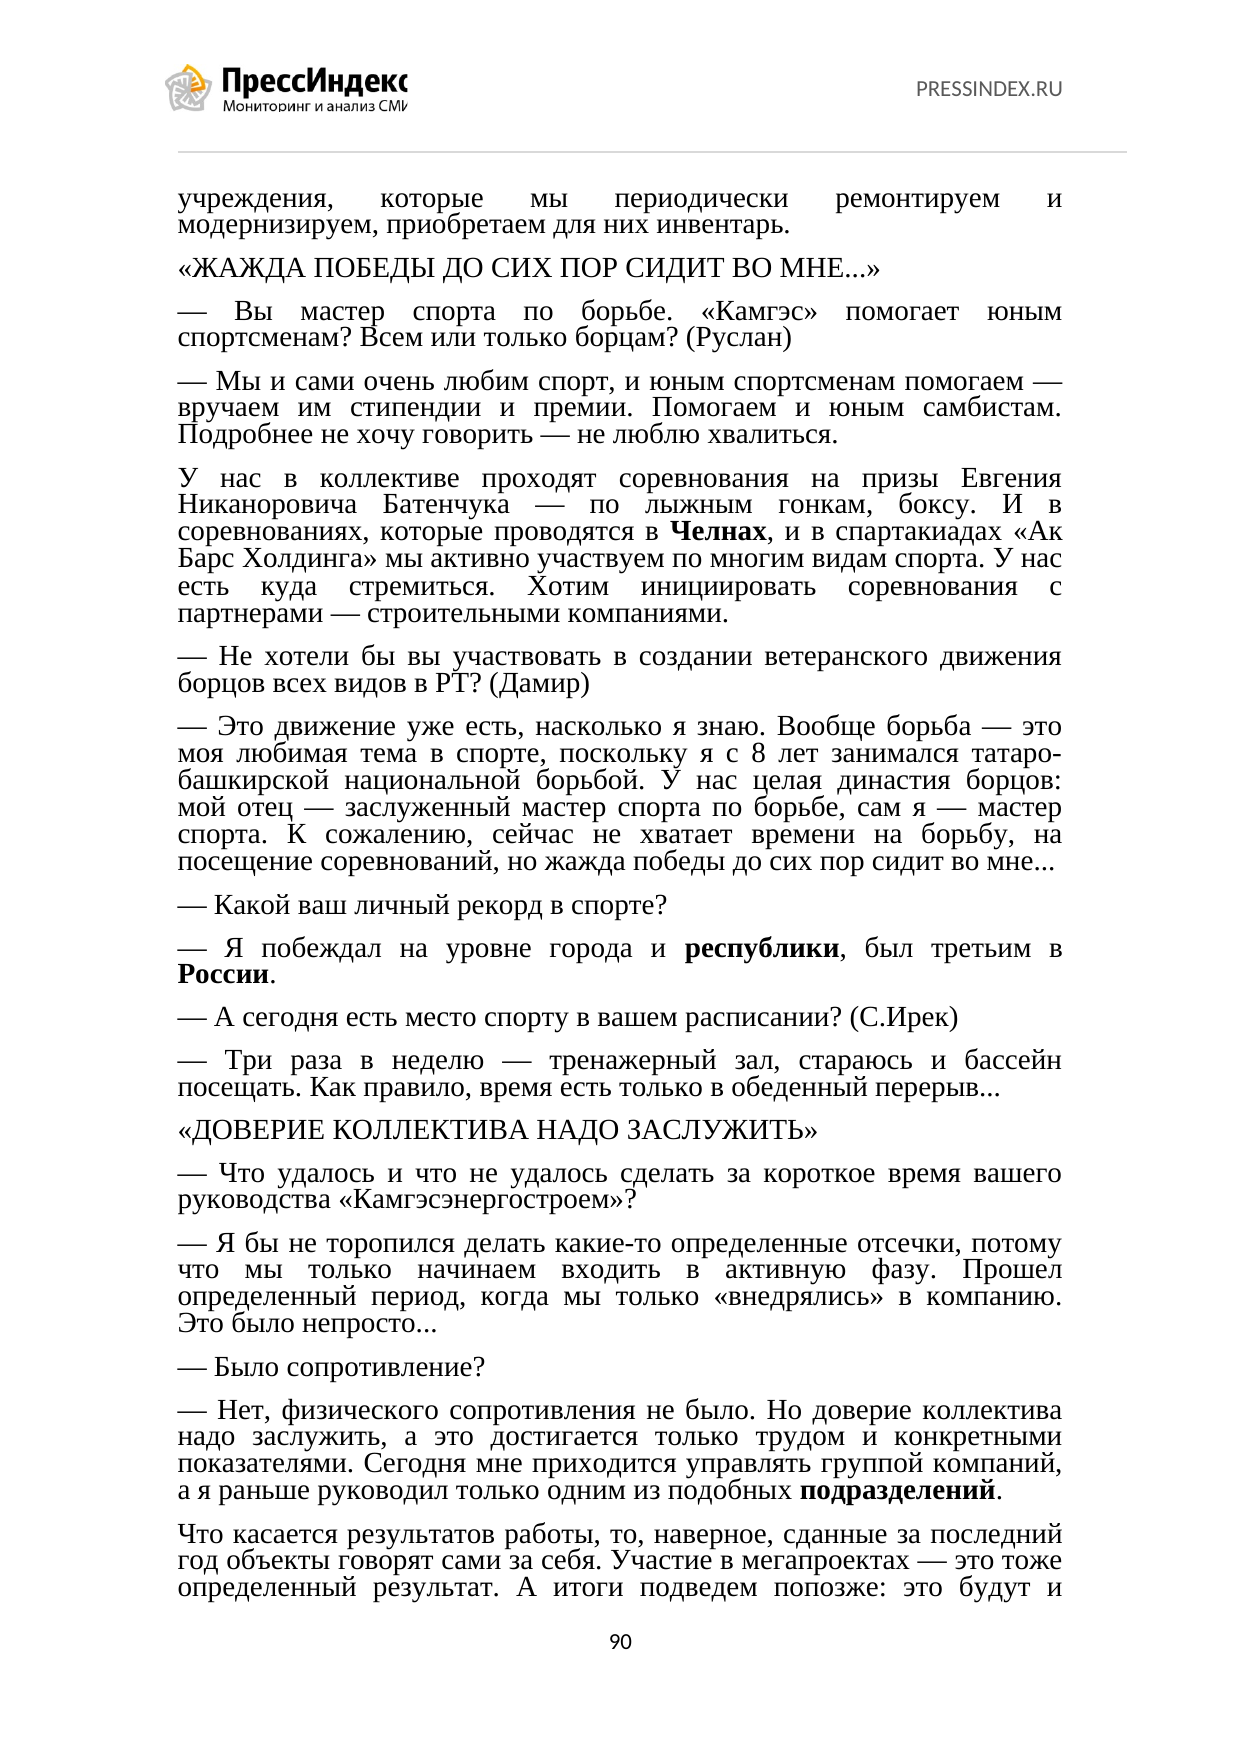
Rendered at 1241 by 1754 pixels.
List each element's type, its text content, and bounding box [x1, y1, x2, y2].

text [177, 186, 1063, 240]
text — Это движение уже есть, насколько я знаю. Вообще борьба — это моя любимая тема в спорте, поскольку я с 8 лет занимался татаро-башкирской национальной борьбой. У нас целая династия борцов: мой отец — заслуженный мастер спорта по борьбе, сам я — мастер спорта. К сожалению, сейчас не хватает времени на борьбу, на посещение соревнований, но жажда победы до сих пор сидит во мне... [177, 714, 1063, 877]
text — Что удалось и что не удалось сделать за короткое время вашего руководства «Камгэсэнергостроем»? [177, 1161, 1063, 1215]
text «ЖАЖДА ПОБЕДЫ ДО СИХ ПОР СИДИТ ВО МНЕ...» [177, 256, 1063, 283]
text — Я побеждал на уровне города и республики, был третьим в России. [177, 935, 1063, 989]
text — А сегодня есть место спорту в вашем расписании? (С.Ирек) [177, 1005, 1063, 1032]
picture [163, 64, 408, 111]
text — Мы и сами очень любим спорт, и юным спортсменам помогаем — вручаем им стипендии и премии. Помогаем и юным самбистам. Подробнее не хочу говорить — не люблю хвалиться. [177, 368, 1063, 450]
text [177, 1522, 1063, 1603]
text У нас в коллективе проходят соревнования на призы Евгения Никаноровича Батенчука — по лыжным гонкам, боксу. И в соревнованиях, которые проводятся в Челнах, и в спартакиадах «Ак Барс Холдинга» мы активно участвуем по многим видам спорта. У нас есть куда стремиться. Хотим инициировать соревнования с партнерами — строительными компаниями. [177, 465, 1063, 628]
text — Я бы не торопился делать какие-то определенные отсечки, потому что мы только начинаем входить в активную фазу. Прошел определенный период, когда мы только «внедрялись» в компанию. Это было непросто... [177, 1230, 1063, 1339]
text — Нет, физического сопротивления не было. Но доверие коллектива надо заслужить, а это достигается только трудом и конкретными показателями. Сегодня мне приходится управлять группой компаний, а я раньше руководил только одним из подобных подразделений. [177, 1397, 1063, 1506]
text — Было сопротивление? [177, 1355, 1063, 1382]
text «ДОВЕРИЕ КОЛЛЕКТИВА НАДО ЗАСЛУЖИТЬ» [177, 1118, 1063, 1145]
text — Не хотели бы вы участвовать в создании ветеранского движения борцов всех видов в РТ? (Дамир) [177, 644, 1063, 698]
text — Вы мастер спорта по борьбе. «Камгэс» помогает юным спортсменам? Всем или только борцам? (Руслан) [177, 298, 1063, 353]
text — Какой ваш личный рекорд в спорте? [177, 893, 1063, 920]
text — Три раза в неделю — тренажерный зал, стараюсь и бассейн посещать. Как правило, время есть только в обеденный перерыв... [177, 1048, 1063, 1102]
